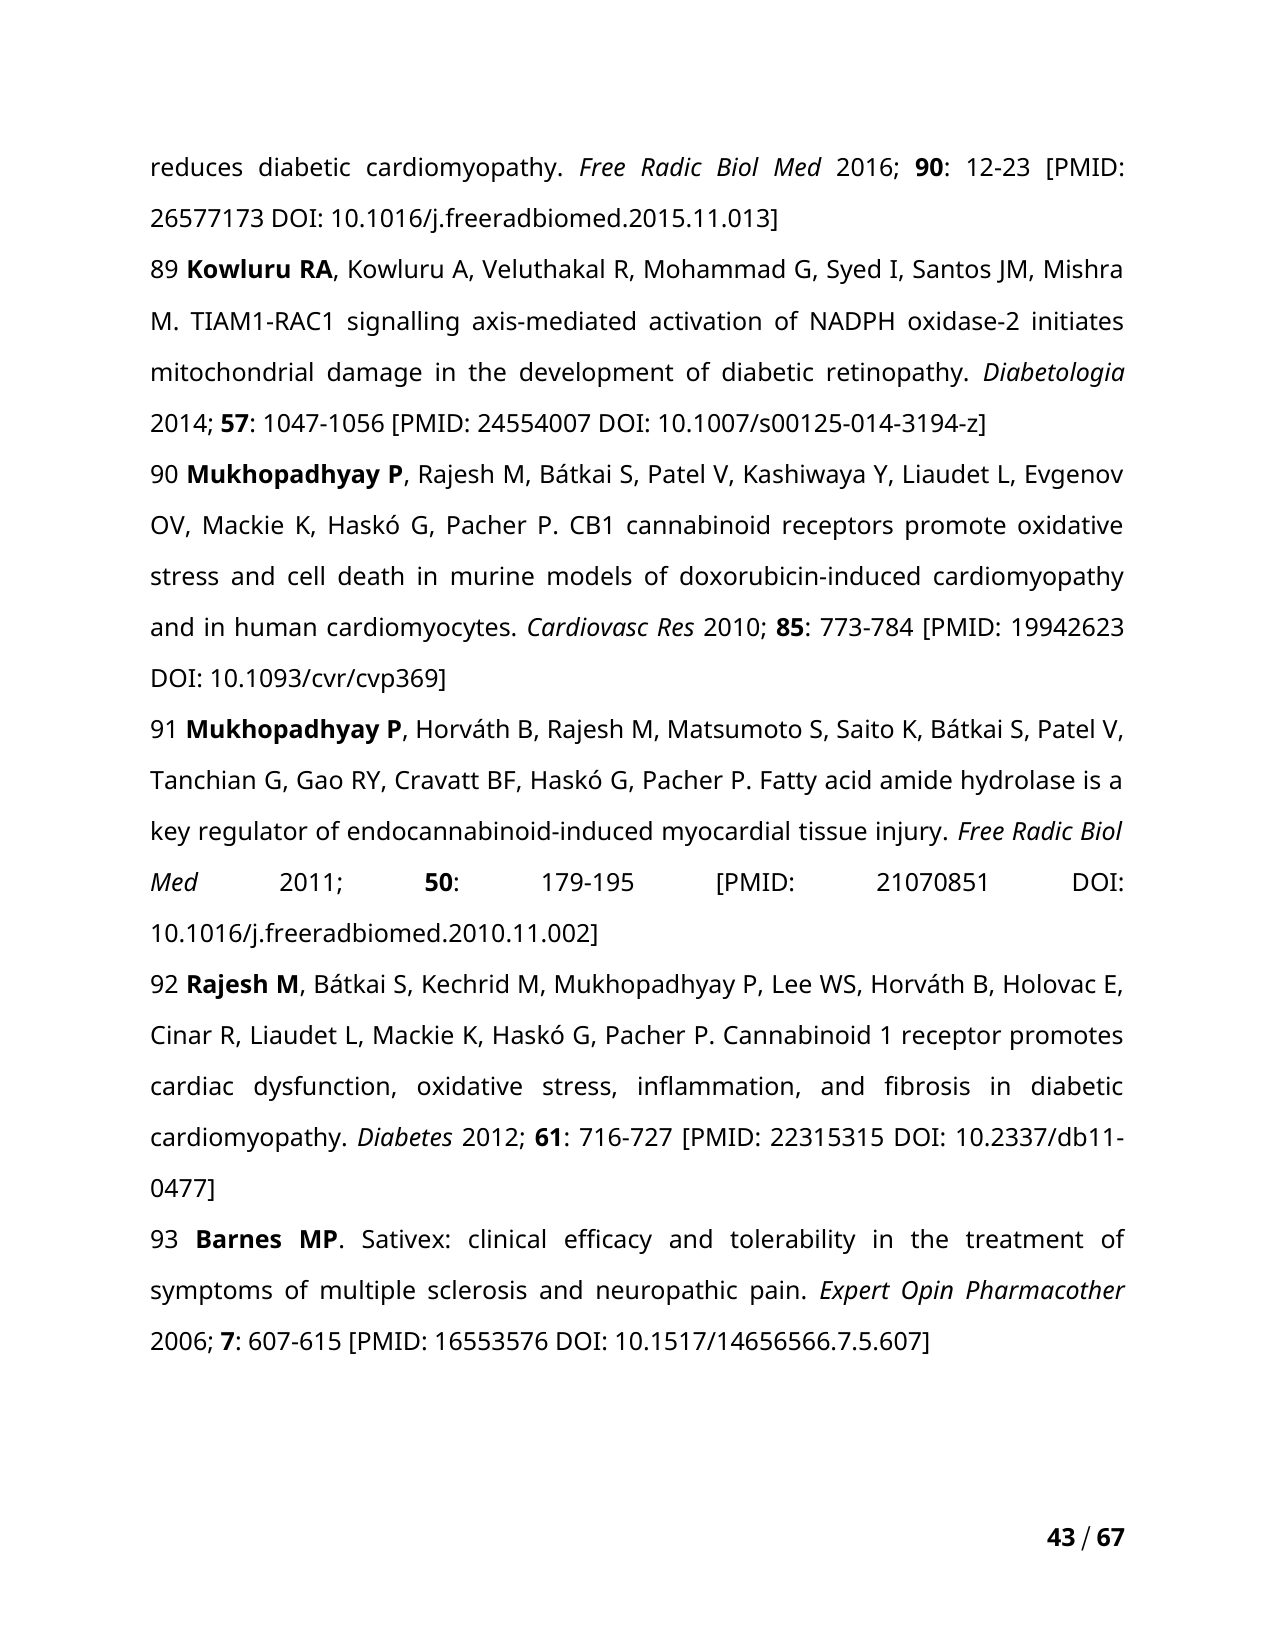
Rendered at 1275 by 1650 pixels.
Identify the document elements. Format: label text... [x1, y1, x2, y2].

text 89 Kowluru RA, Kowluru A, Veluthakal R, Mohammad G, Syed I, Santos JM, Mishra M. TIAM1-RAC1 signalling axis-mediated activation of NADPH oxidase-2 initiates mitochondrial damage in the development of diabetic retinopathy. Diabetologia 2014; 57: 1047-1056 [PMID: 24554007 DOI: 10.1007/s00125-014-3194-z] [150, 252, 1125, 439]
text 93 Barnes MP. Sativex: clinical efficacy and tolerability in the treatment of symptoms of multiple sclerosis and neuropathic pain. Expert Opin Pharmacother 2006; 7: 607-615 [PMID: 16553576 DOI: 10.1517/14656566.7.5.607] [150, 1222, 1125, 1358]
text 90 Mukhopadhyay P, Rajesh M, Bátkai S, Patel V, Kashiwaya Y, Liaudet L, Evgenov OV, Mackie K, Haskó G, Pacher P. CB1 cannabinoid receptors promote oxidative stress and cell death in murine models of doxorubicin-induced cardiomyopathy and in human cardiomyocytes. Cardiovasc Res 2010; 85: 773-784 [PMID: 19942623 DOI: 10.1093/cvr/cvp369] [150, 456, 1125, 694]
text 92 Rajesh M, Bátkai S, Kechrid M, Mukhopadhyay P, Lee WS, Horváth B, Holovac E, Cinar R, Liaudet L, Mackie K, Haskó G, Pacher P. Cannabinoid 1 receptor promotes cardiac dysfunction, oxidative stress, inflammation, and fibrosis in diabetic cardiomyopathy. Diabetes 2012; 61: 716-727 [PMID: 22315315 DOI: 10.2337/db11-0477] [150, 967, 1125, 1205]
text 91 Mukhopadhyay P, Horváth B, Rajesh M, Matsumoto S, Saito K, Bátkai S, Patel V, Tanchian G, Gao RY, Cravatt BF, Haskó G, Pacher P. Fatty acid amide hydrolase is a key regulator of endocannabinoid-induced myocardial tissue injury. Free Radic Biol Med 2011; 50: 179-195 [PMID: 21070851 DOI: 10.1016/j.freeradbiomed.2010.11.002] [150, 711, 1125, 950]
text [150, 150, 1125, 235]
